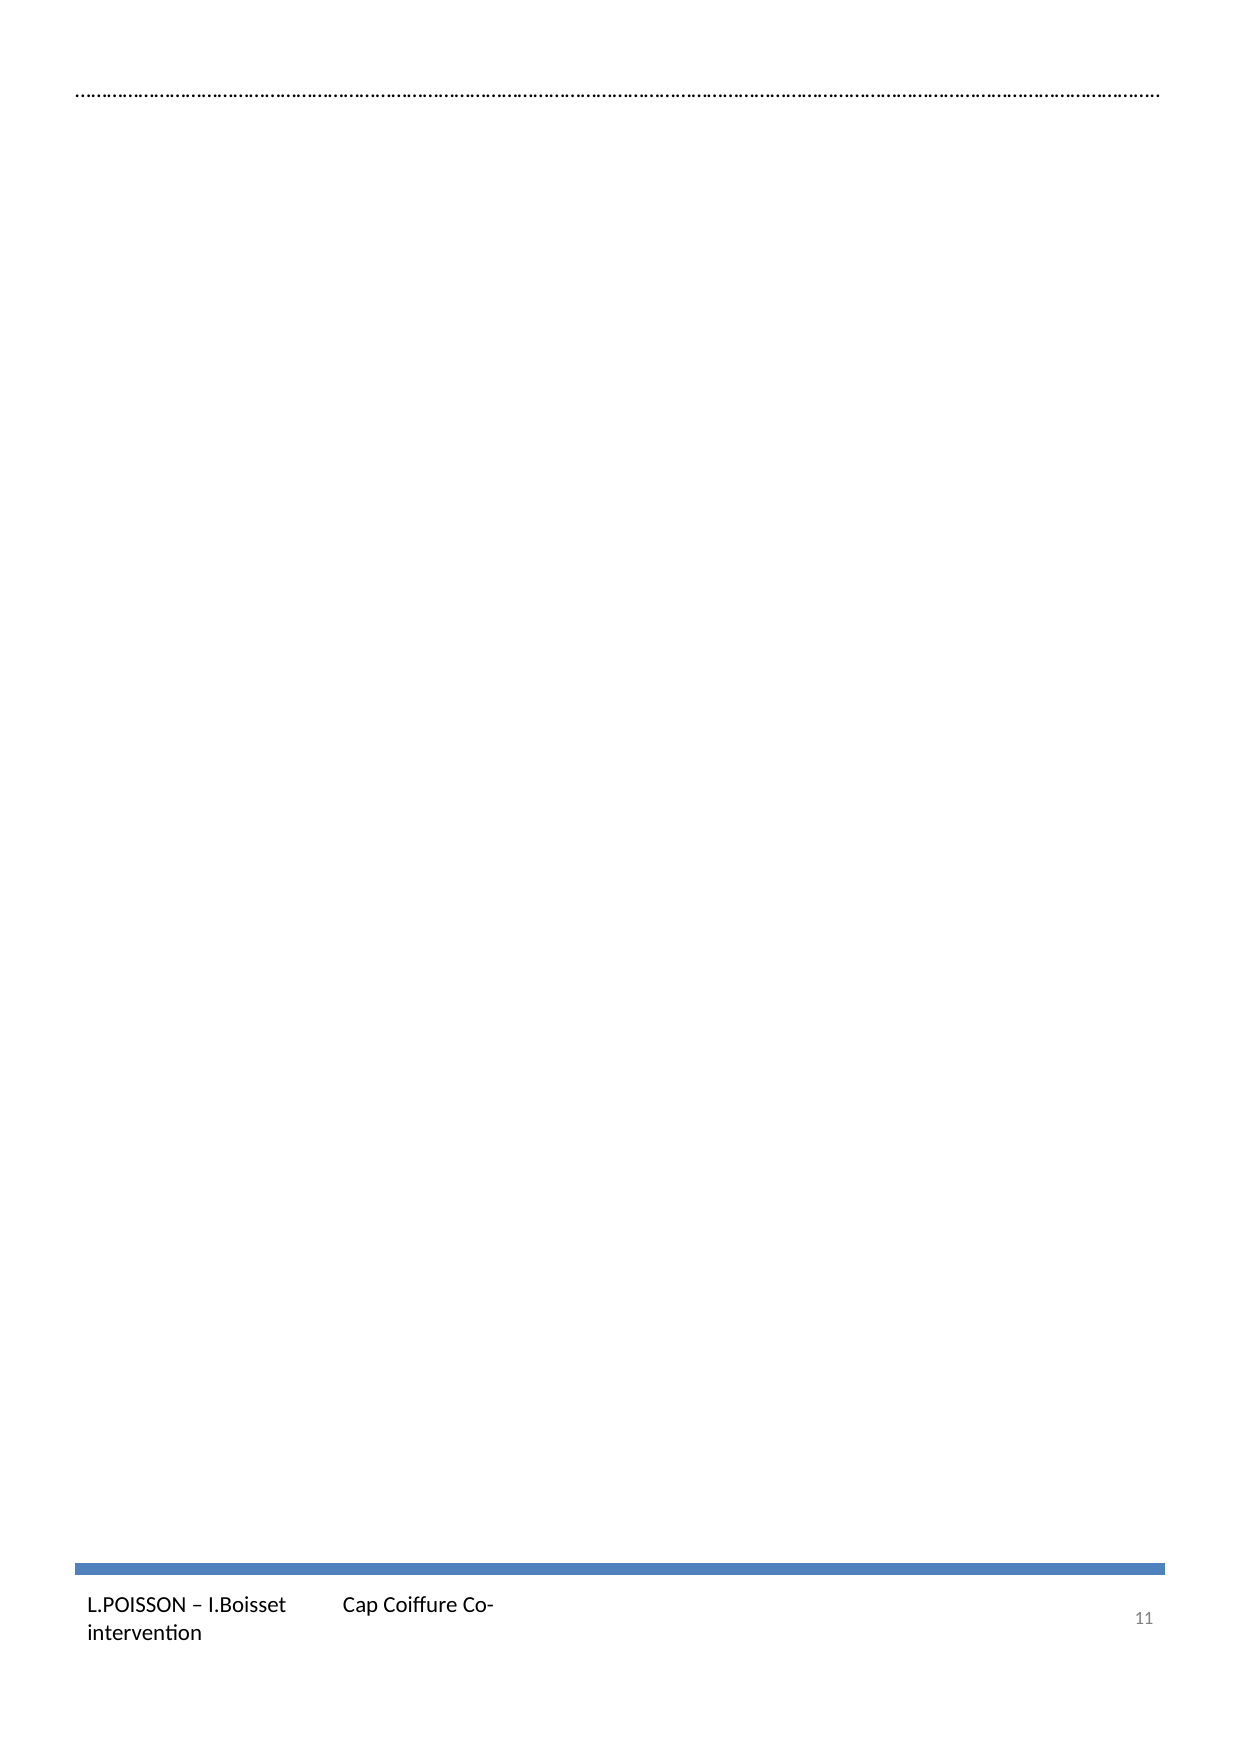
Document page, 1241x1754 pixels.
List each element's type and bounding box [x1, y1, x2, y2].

text [75, 75, 1165, 103]
